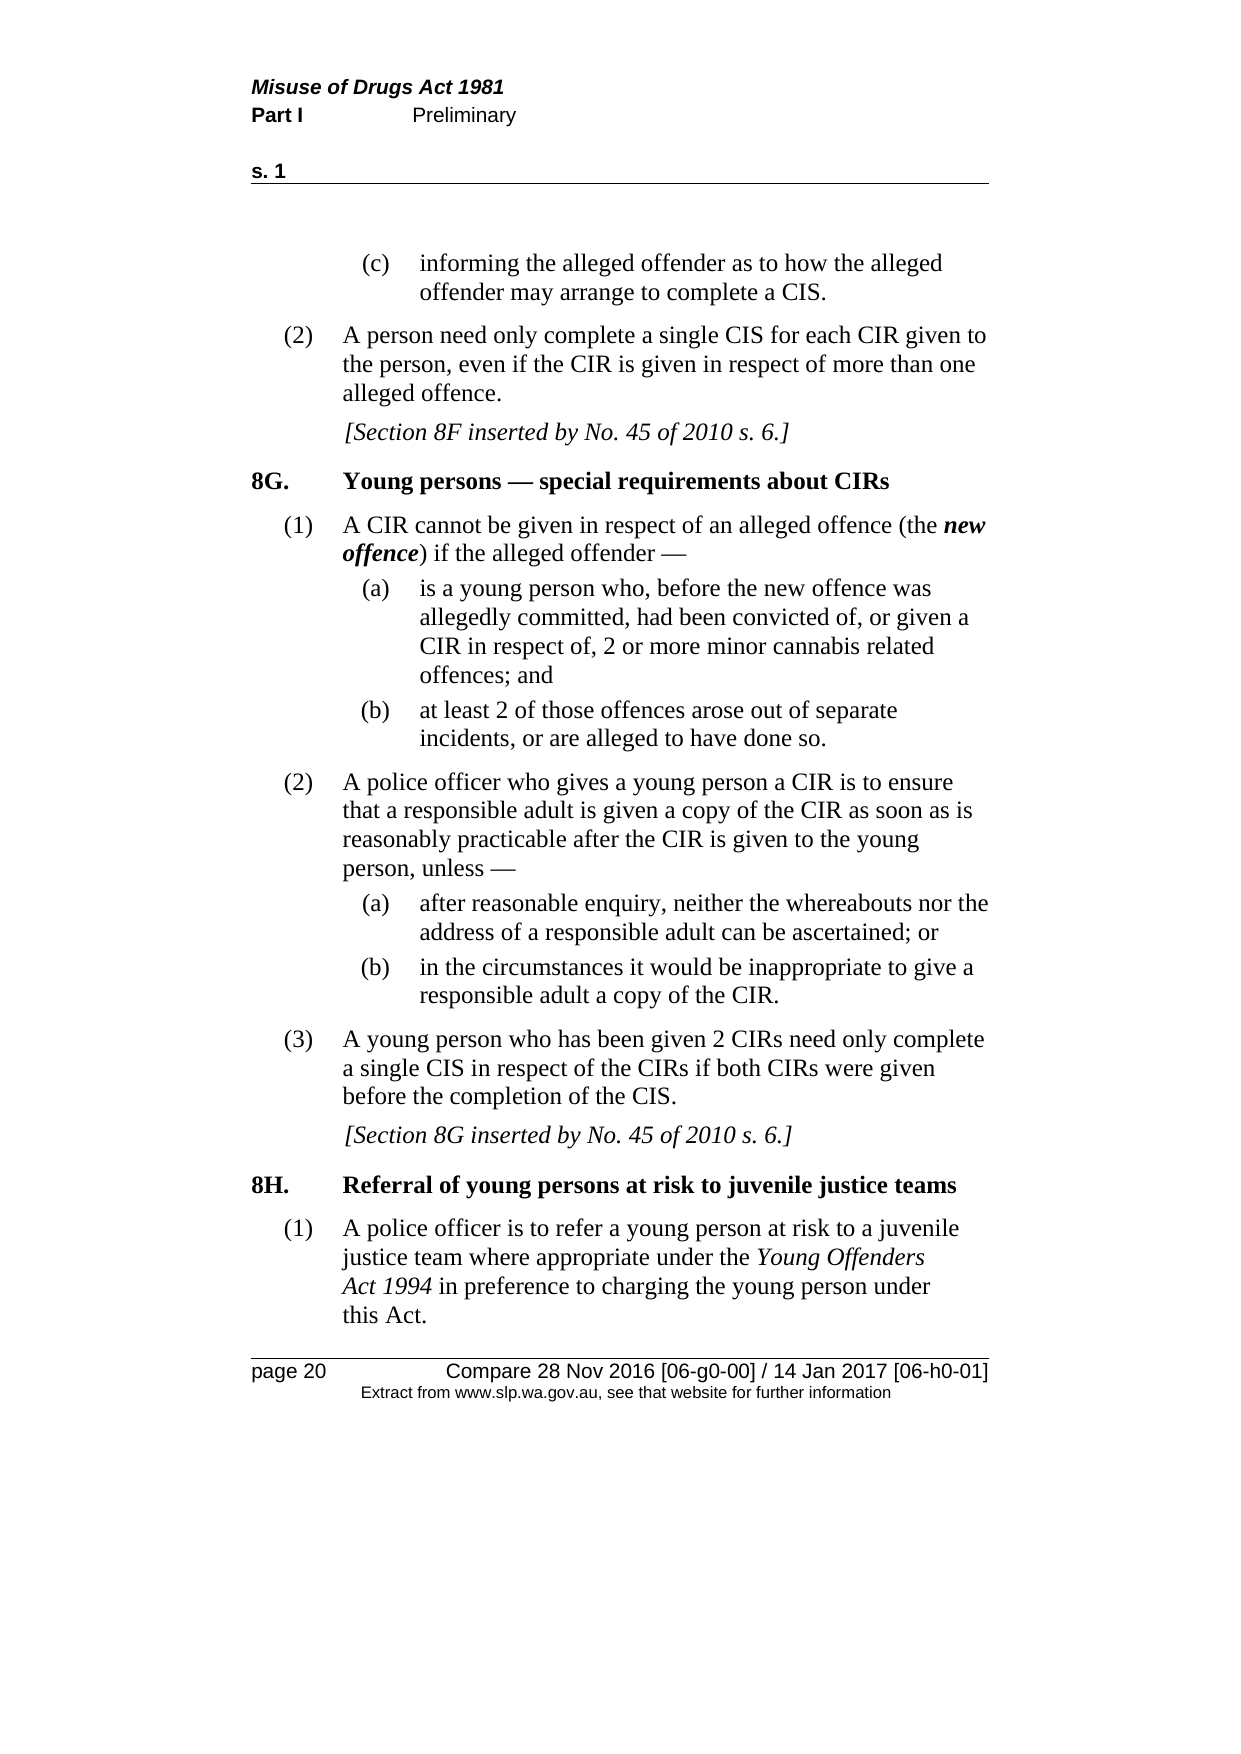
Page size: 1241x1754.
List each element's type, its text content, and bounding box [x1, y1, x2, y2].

subtitle 8H. Referral of young persons at risk to juvenile justice teams [251, 1170, 989, 1199]
text [Section 8G inserted by No. 45 of 2010 s. 6.] [251, 1121, 989, 1149]
text (a) is a young person who, before the new offence was allegedly committed, had been convicted of, or given a CIR in respect of, 2 or more minor cannabis related offences; and [251, 573, 989, 688]
text (a) after reasonable enquiry, neither the whereabouts nor the address of a responsible adult can be ascertained; or [251, 888, 989, 946]
text (1) A police officer is to refer a young person at risk to a juvenile justice team where appropriate under the Young Offenders Act 1994 in preference to charging the young person under this Act. [251, 1213, 989, 1328]
text (2) A police officer who gives a young person a CIR is to ensure that a responsible adult is given a copy of the CIR as soon as is reasonably practicable after the CIR is given to the young person, unless — [251, 767, 989, 882]
text (b) in the circumstances it would be inappropriate to give a responsible adult a copy of the CIR. [251, 952, 989, 1009]
text (2) A person need only complete a single CIS for each CIR given to the person, even if the CIR is given in respect of more than one alleged offence. [251, 320, 989, 406]
text [Section 8F inserted by No. 45 of 2010 s. 6.] [251, 417, 989, 446]
text (c) informing the alleged offender as to how the alleged offender may arrange to complete a CIS. [251, 248, 989, 306]
text (3) A young person who has been given 2 CIRs need only complete a single CIS in respect of the CIRs if both CIRs were given before the completion of the CIS. [251, 1024, 989, 1110]
subtitle 8G. Young persons — special requirements about CIRs [251, 466, 989, 495]
text (b) at least 2 of those offences arose out of separate incidents, or are alleged to have done so. [251, 695, 989, 752]
text (1) A CIR cannot be given in respect of an alleged offence (the new offence) if the alleged offender — [251, 510, 989, 567]
